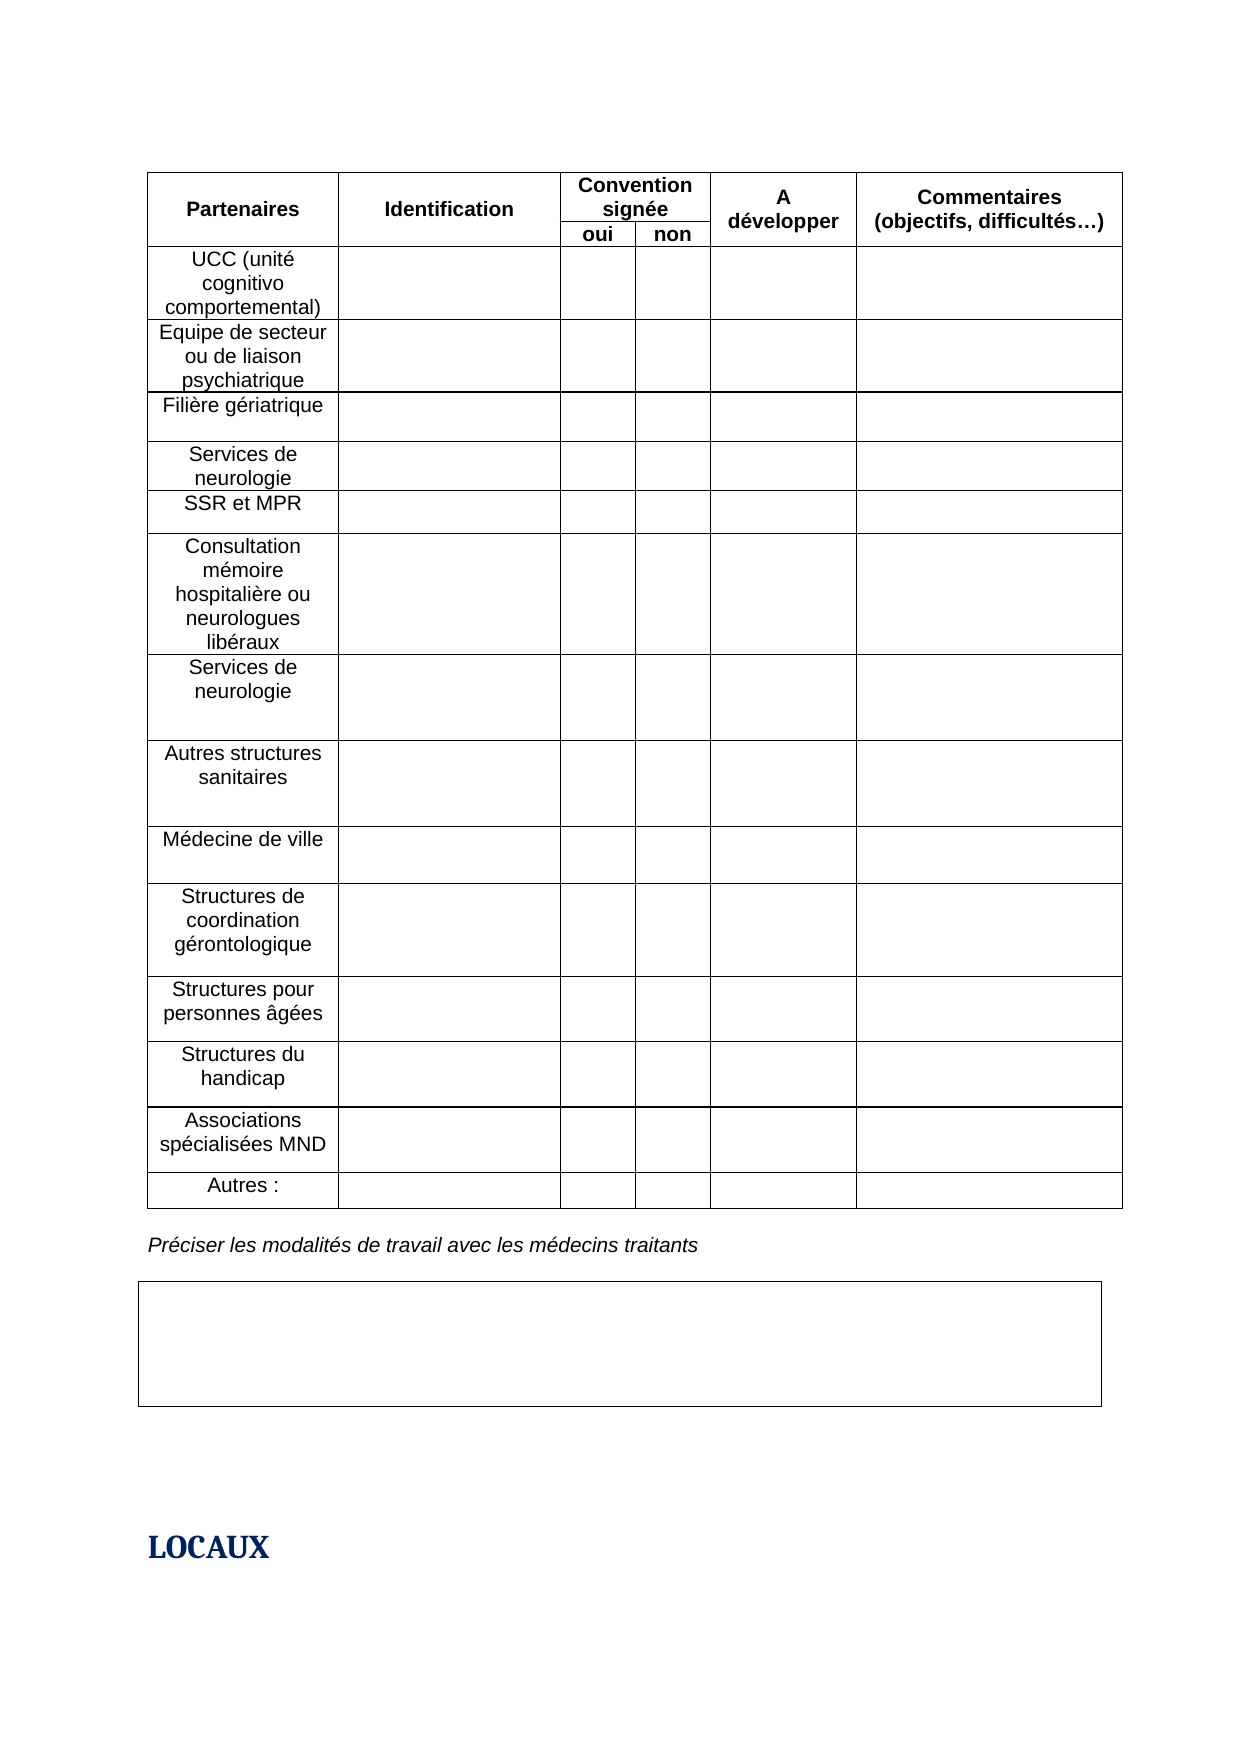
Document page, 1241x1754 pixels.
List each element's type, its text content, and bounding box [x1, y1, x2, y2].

table_cell [857, 442, 1122, 489]
table_cell [339, 534, 560, 653]
table_header Identification [339, 173, 560, 246]
table_cell [857, 393, 1122, 441]
table_cell [339, 442, 560, 489]
text Préciser les modalités de travail avec les médecins traitants [148, 1233, 1093, 1257]
table_cell [561, 247, 635, 318]
table_cell [339, 320, 560, 391]
table_cell [857, 884, 1122, 976]
table_cell [857, 827, 1122, 883]
table_cell Autres : [148, 1173, 338, 1208]
table_cell [711, 442, 856, 489]
table_cell [636, 320, 710, 391]
table_cell Services de neurologie [148, 442, 338, 489]
table_cell Equipe de secteur ou de liaison psychiatrique [148, 320, 338, 391]
table_cell [561, 655, 635, 739]
table_cell [636, 247, 710, 318]
table_cell [339, 741, 560, 826]
table_cell [857, 1108, 1122, 1172]
table_cell [857, 977, 1122, 1041]
table_cell [636, 442, 710, 489]
table_cell [339, 884, 560, 976]
table_cell [561, 977, 635, 1041]
table_cell [636, 884, 710, 976]
table_cell [711, 1042, 856, 1106]
table_cell [339, 393, 560, 441]
table_cell [857, 1042, 1122, 1106]
table_cell [561, 1108, 635, 1172]
title LOCAUX [148, 1529, 1093, 1567]
table_cell SSR et MPR [148, 491, 338, 533]
table_cell [339, 827, 560, 883]
table_cell [339, 491, 560, 533]
table_cell [561, 884, 635, 976]
table_cell [711, 247, 856, 318]
table_cell [711, 393, 856, 441]
table_cell [561, 491, 635, 533]
table_cell [636, 491, 710, 533]
table_cell [857, 320, 1122, 391]
table_cell [711, 1108, 856, 1172]
table_cell [857, 655, 1122, 739]
table_cell [561, 393, 635, 441]
table_cell [857, 247, 1122, 318]
table_cell Associations spécialisées MND [148, 1108, 338, 1172]
table_cell [636, 534, 710, 653]
table_header Commentaires (objectifs, difficultés…) [857, 173, 1122, 246]
table_cell [636, 827, 710, 883]
table_cell non [636, 222, 710, 246]
table_cell [561, 442, 635, 489]
table_cell [636, 1173, 710, 1208]
table_cell Services de neurologie [148, 655, 338, 739]
table_cell [561, 534, 635, 653]
table_cell Consultation mémoire hospitalière ou neurologues libéraux [148, 534, 338, 653]
table_cell [711, 320, 856, 391]
table_cell [561, 1042, 635, 1106]
table_cell [339, 1108, 560, 1172]
table_header A développer [711, 173, 856, 246]
table_cell [339, 977, 560, 1041]
table_cell [711, 491, 856, 533]
table_header Convention signée [561, 173, 710, 221]
table_cell [561, 320, 635, 391]
table_cell [711, 827, 856, 883]
table_cell [636, 1042, 710, 1106]
table_cell [636, 655, 710, 739]
table_cell [561, 1173, 635, 1208]
table_cell [711, 977, 856, 1041]
table_cell [711, 655, 856, 739]
table_cell [636, 1108, 710, 1172]
table_cell [857, 1173, 1122, 1208]
table_cell [636, 977, 710, 1041]
table_cell [561, 827, 635, 883]
table_cell oui [561, 222, 635, 246]
table_cell [339, 1042, 560, 1106]
table_cell [711, 1173, 856, 1208]
table_cell [711, 741, 856, 826]
table_header Partenaires [148, 173, 338, 246]
table_cell [339, 655, 560, 739]
table_cell [711, 534, 856, 653]
table_cell Structures de coordination gérontologique [148, 884, 338, 976]
table_cell [711, 884, 856, 976]
table_cell [636, 393, 710, 441]
table_cell UCC (unité cognitivo comportemental) [148, 247, 338, 318]
table_cell Structures pour personnes âgées [148, 977, 338, 1041]
table_cell [857, 741, 1122, 826]
table_cell Filière gériatrique [148, 393, 338, 441]
table_cell [636, 741, 710, 826]
table_cell [339, 1173, 560, 1208]
table_cell Autres structures sanitaires [148, 741, 338, 826]
table_cell [857, 534, 1122, 653]
table_cell Médecine de ville [148, 827, 338, 883]
table_cell [561, 741, 635, 826]
table_cell [857, 491, 1122, 533]
table_cell Structures du handicap [148, 1042, 338, 1106]
table_cell [339, 247, 560, 318]
